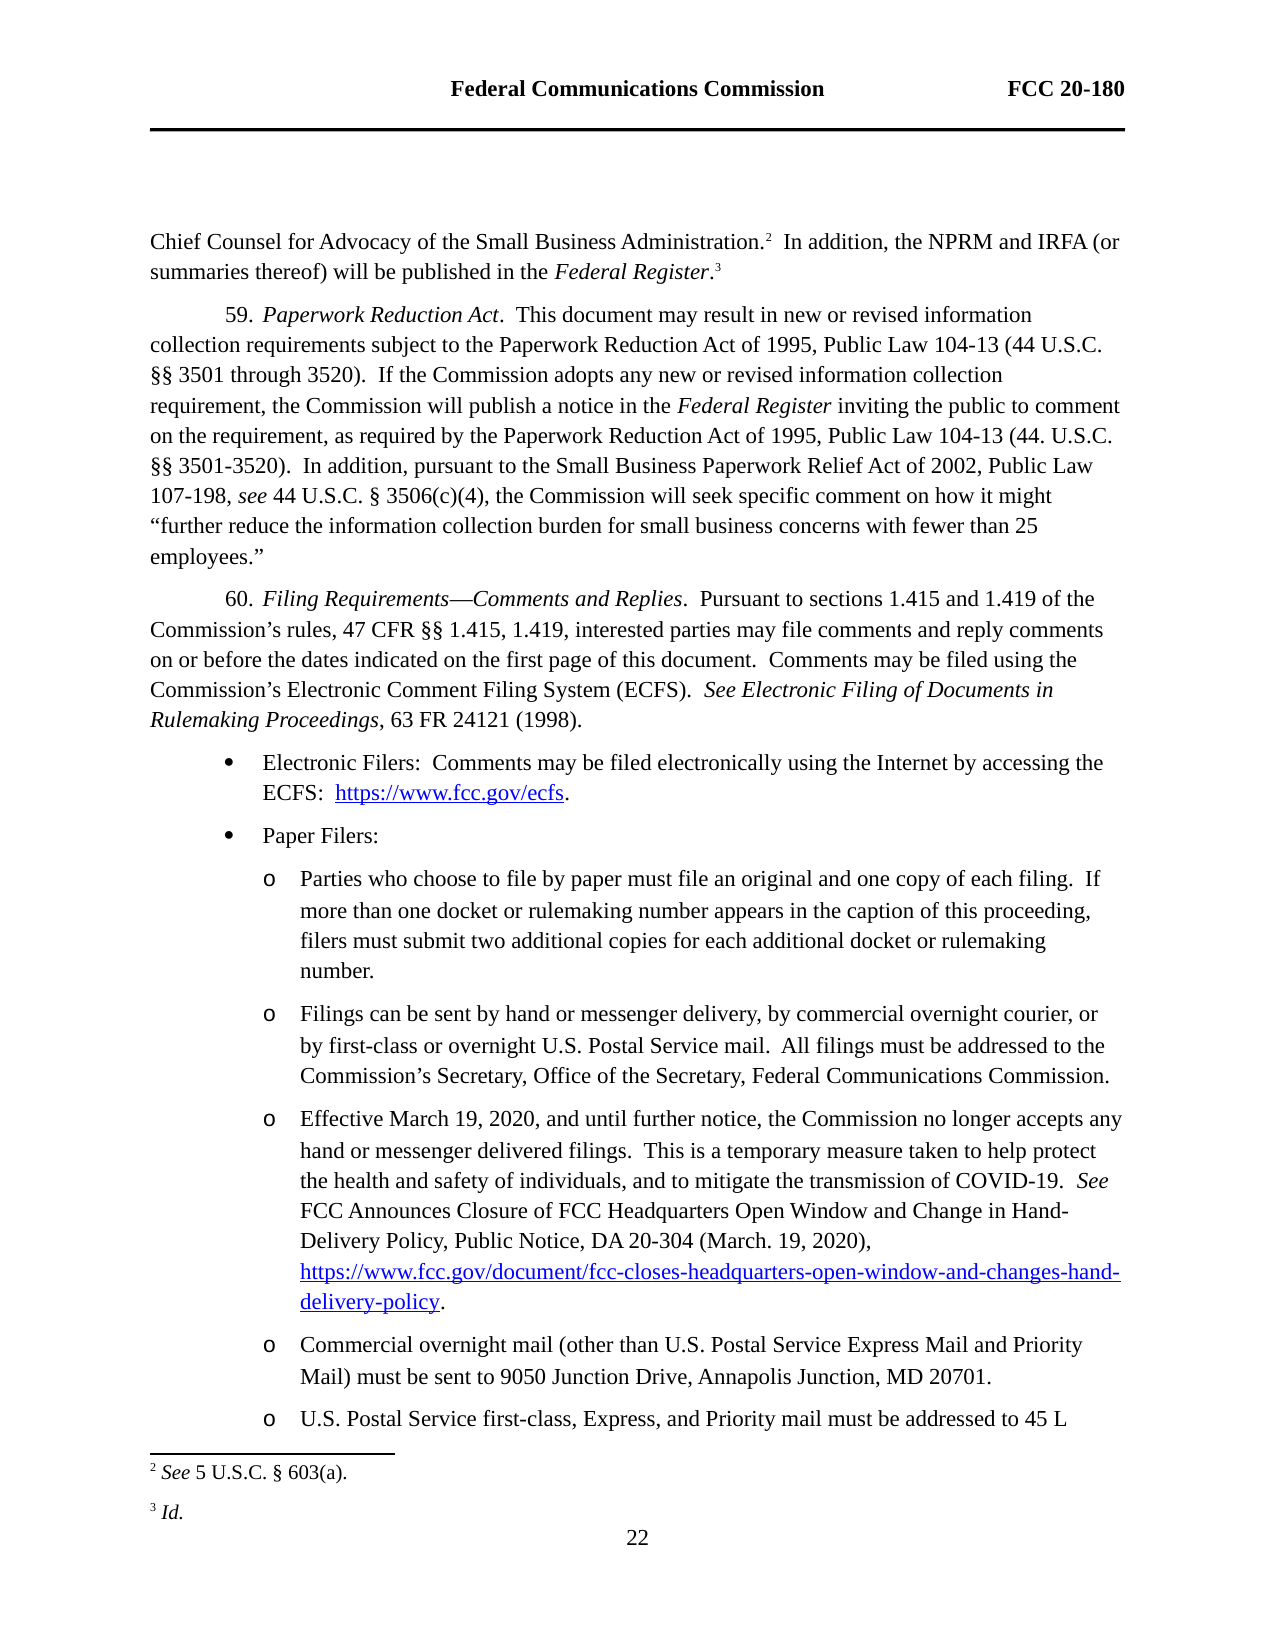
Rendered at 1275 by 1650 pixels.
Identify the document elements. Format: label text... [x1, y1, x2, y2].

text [150, 228, 1125, 285]
list Electronic Filers: Comments may be filed electronically using the Internet by accessing the ECFS: https://www.fcc.gov/ecfs. [225, 749, 1125, 806]
list Paper Filers: [225, 822, 1125, 848]
list Filings can be sent by hand or messenger delivery, by commercial overnight courier, or by first-class or overnight U.S. Postal Service mail. All filings must be addressed to the Commission’s Secretary, Office of the Secretary, Federal Communications Commission. [262, 1000, 1125, 1088]
text Paperwork Reduction Act. This document may result in new or revised information collection requirements subject to the Paperwork Reduction Act of 1995, Public Law 104-13 (44 U.S.C. §§ 3501 through 3520). If the Commission adopts any new or revised information collection requirement, the Commission will publish a notice in the Federal Register inviting the public to comment on the requirement, as required by the Paperwork Reduction Act of 1995, Public Law 104-13 (44. U.S.C. §§ 3501-3520). In addition, pursuant to the Small Business Paperwork Relief Act of 2002, Public Law 107-198, see 44 U.S.C. § 3506(c)(4), the Commission will seek specific comment on how it might “further reduce the information collection burden for small business concerns with fewer than 25 employees.” [150, 301, 1125, 569]
text Filing Requirements—Comments and Replies. Pursuant to sections 1.415 and 1.419 of the Commission’s rules, 47 CFR §§ 1.415, 1.419, interested parties may file comments and reply comments on or before the dates indicated on the first page of this document. Comments may be filed using the Commission’s Electronic Comment Filing System (ECFS). See Electronic Filing of Documents in Rulemaking Proceedings, 63 FR 24121 (1998). [150, 585, 1125, 733]
list Parties who choose to file by paper must file an original and one copy of each filing. If more than one docket or rulemaking number appears in the caption of this proceeding, filers must submit two additional copies for each additional docket or rulemaking number. [262, 864, 1125, 983]
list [262, 1405, 1125, 1434]
list Effective March 19, 2020, and until further notice, the Commission no longer accepts any hand or messenger delivered filings. This is a temporary measure taken to help protect the health and safety of individuals, and to mitigate the transmission of COVID-19. See FCC Announces Closure of FCC Headquarters Open Window and Change in Hand-Delivery Policy, Public Notice, DA 20-304 (March. 19, 2020), https://www.fcc.gov/document/fcc-closes-headquarters-open-window-and-changes-hand-delivery-policy. [262, 1105, 1125, 1314]
list Commercial overnight mail (other than U.S. Postal Service Express Mail and Priority Mail) must be sent to 9050 Junction Drive, Annapolis Junction, MD 20701. [262, 1331, 1125, 1389]
